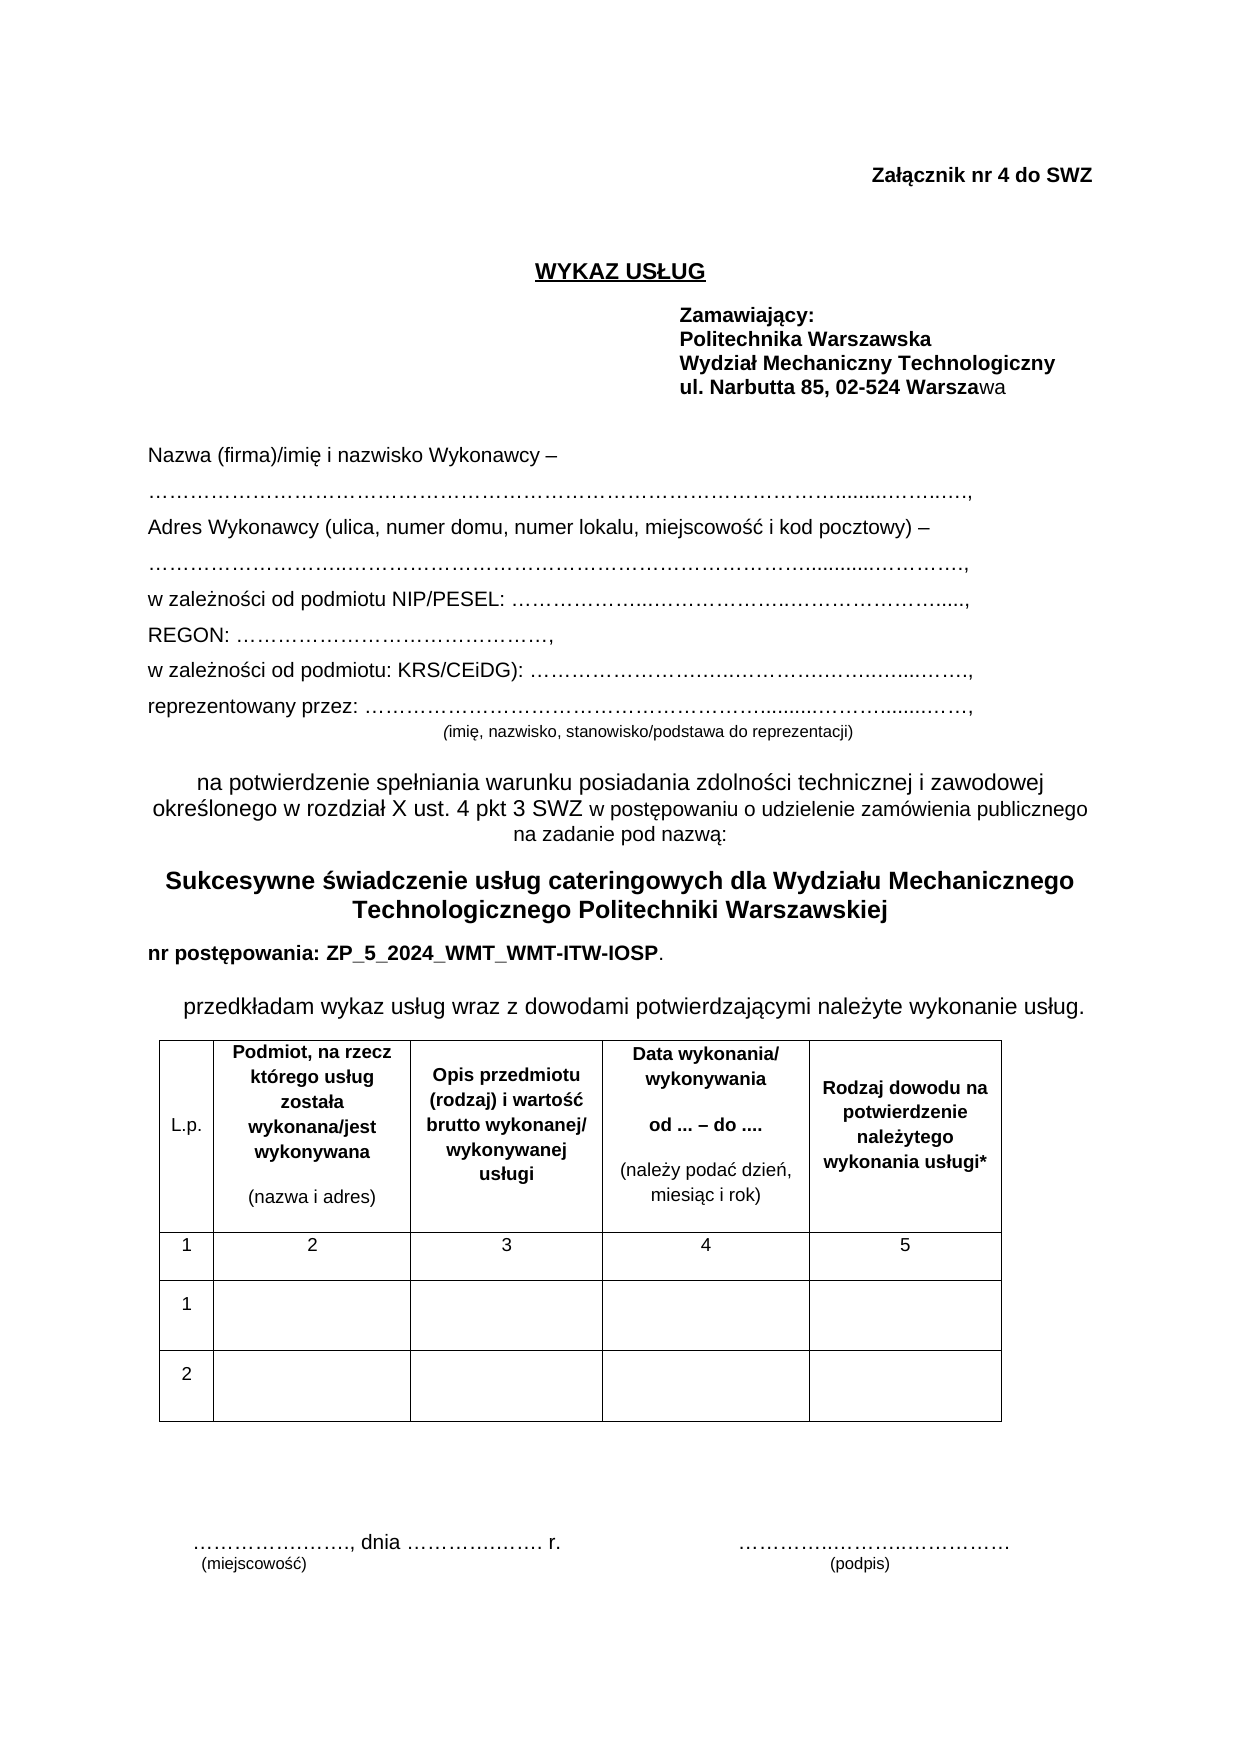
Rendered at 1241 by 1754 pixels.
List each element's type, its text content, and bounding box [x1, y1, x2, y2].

table_cell [810, 1351, 1001, 1421]
text przedkładam wykaz usług wraz z dowodami potwierdzającymi należyte wykonanie usług. [148, 993, 1092, 1019]
text REGON: ………………………………………, [148, 622, 1092, 646]
text ……………………………………………………………………………………….........……..…., [148, 479, 1092, 503]
text ………………………..…………………………………………………………............…………., [148, 551, 1092, 574]
table_header Opis przedmiotu (rodzaj) i wartość brutto wykonanej/ wykonywanej usługi [411, 1041, 602, 1232]
text Zamawiający: [148, 303, 1092, 327]
table_cell 1 [160, 1281, 213, 1350]
text Wydział Mechaniczny Technologiczny [148, 351, 1092, 374]
table_header Data wykonania/ wykonywania od ... – do .... (należy podać dzień, miesiąc i rok) [603, 1041, 809, 1232]
text Sukcesywne świadczenie usług cateringowych dla Wydziału Mechanicznego Technologicznego Politechniki Warszawskiej [148, 866, 1092, 924]
text reprezentowany przez: …………………………………………………..........………........……, [148, 694, 1092, 718]
text …………….……., dnia ………….……. r. …………..………..…………… [192, 1530, 1092, 1554]
text w zależności od podmiotu NIP/PESEL: ………………...………………..…………………....., [148, 586, 1092, 610]
table_header L.p. [160, 1041, 213, 1232]
text Adres Wykonawcy (ulica, numer domu, numer lokalu, miejscowość i kod pocztowy) – [148, 514, 1092, 538]
text nr postępowania: ZP_5_2024_WMT_WMT-ITW-IOSP. [148, 940, 1092, 964]
table_header Podmiot, na rzecz którego usług została wykonana/jest wykonywana (nazwa i adres) [214, 1041, 410, 1232]
table_cell 2 [160, 1351, 213, 1421]
table_cell [214, 1281, 410, 1350]
text ul. Narbutta 85, 02-524 Warszawa [664, 374, 1092, 398]
table_cell [411, 1351, 602, 1421]
text Wykaz usług [148, 258, 1092, 284]
text (imię, nazwisko, stanowisko/podstawa do reprezentacji) [384, 722, 1092, 741]
table_cell [603, 1351, 809, 1421]
text Załącznik nr 4 do SWZ [148, 162, 1092, 186]
table_cell 5 [810, 1233, 1001, 1279]
table_cell [411, 1281, 602, 1350]
table_cell 1 [160, 1233, 213, 1279]
text (miejscowość) (podpis) [192, 1554, 1092, 1573]
text Nazwa (firma)/imię i nazwisko Wykonawcy – [148, 443, 1092, 467]
table_cell [214, 1351, 410, 1421]
table_cell 2 [214, 1233, 410, 1279]
text w zależności od podmiotu: KRS/CEiDG): …………………….…..………….……..…....……., [148, 658, 1093, 682]
table_cell 4 [603, 1233, 809, 1279]
table_header Rodzaj dowodu na potwierdzenie należytego wykonania usługi* [810, 1041, 1001, 1232]
text Politechnika Warszawska [148, 327, 1092, 351]
table_cell [810, 1281, 1001, 1350]
table_cell [603, 1281, 809, 1350]
text na potwierdzenie spełniania warunku posiadania zdolności technicznej i zawodowej określonego w rozdział X ust. 4 pkt 3 SWZ w postępowaniu o udzielenie zamówienia publicznego na zadanie pod nazwą: [148, 769, 1092, 845]
table_cell 3 [411, 1233, 602, 1279]
